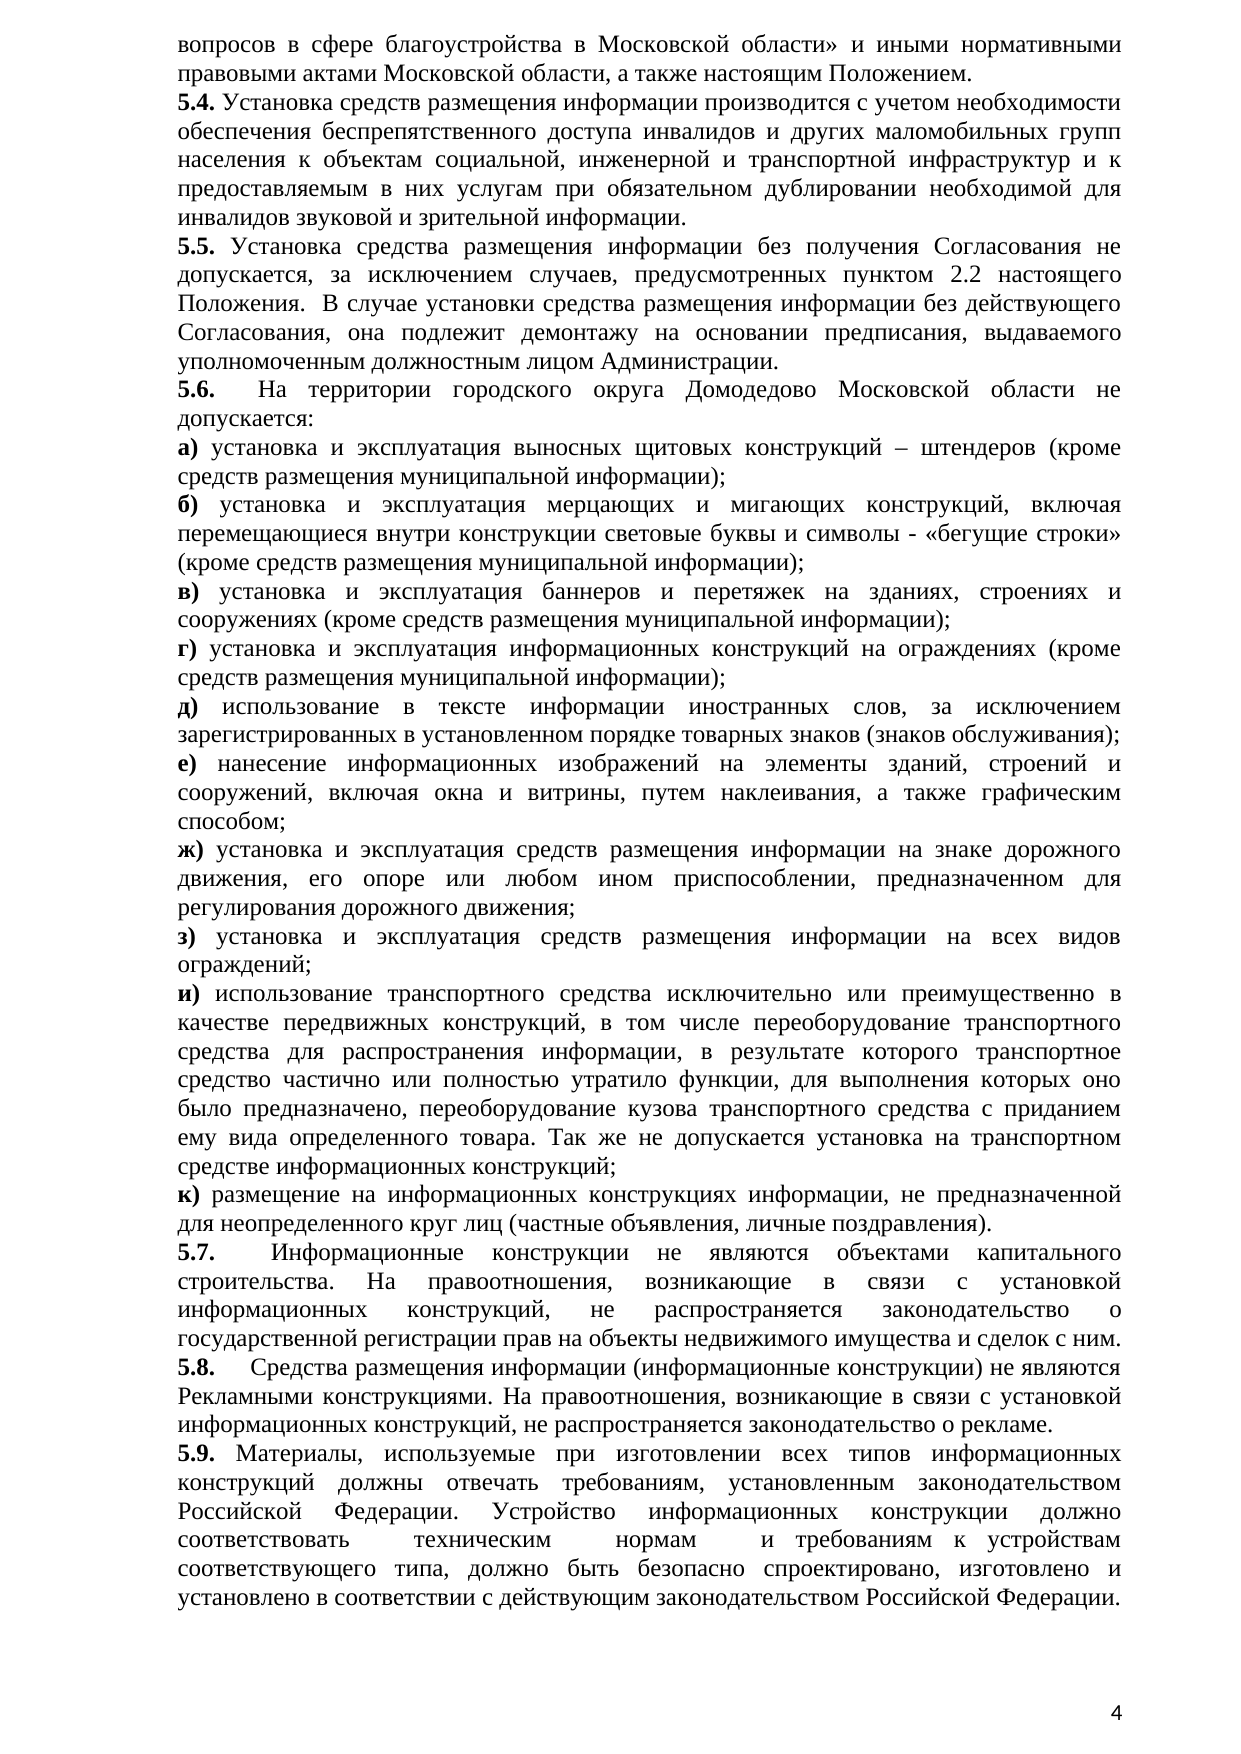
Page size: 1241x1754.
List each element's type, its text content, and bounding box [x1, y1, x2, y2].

text г) установка и эксплуатация информационных конструкций на ограждениях (кроме средств размещения муниципальной информации); [177, 633, 1122, 691]
text е) нанесение информационных изображений на элементы зданий, строений и сооружений, включая окна и витрины, путем наклеивания, а также графическим способом; [177, 748, 1122, 834]
text 5.5. Установка средства размещения информации без получения Согласования не допускается, за исключением случаев, предусмотренных пунктом 2.2 настоящего Положения. В случае установки средства размещения информации без действующего Согласования, она подлежит демонтажу на основании предписания, выдаваемого уполномоченным должностным лицом Администрации. [177, 231, 1122, 374]
text в) установка и эксплуатация баннеров и перетяжек на зданиях, строениях и сооружениях (кроме средств размещения муниципальной информации); [177, 576, 1122, 633]
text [177, 29, 1122, 87]
text и) использование транспортного средства исключительно или преимущественно в качестве передвижных конструкций, в том числе переоборудование транспортного средства для распространения информации, в результате которого транспортное средство частично или полностью утратило функции, для выполнения которых оно было предназначено, переоборудование кузова транспортного средства с приданием ему вида определенного товара. Так же не допускается установка на транспортном средстве информационных конструкций; [177, 978, 1122, 1179]
text 5.7. Информационные конструкции не являются объектами капитального строительства. На правоотношения, возникающие в связи с установкой информационных конструкций, не распространяется законодательство о государственной регистрации прав на объекты недвижимого имущества и сделок с ним. [177, 1237, 1122, 1352]
text 5.8. Средства размещения информации (информационные конструкции) не являются Рекламными конструкциями. На правоотношения, возникающие в связи с установкой информационных конструкций, не распространяется законодательство о рекламе. [177, 1352, 1122, 1438]
text к) размещение на информационных конструкциях информации, не предназначенной для неопределенного круг лиц (частные объявления, личные поздравления). [177, 1179, 1122, 1237]
text 5.4. Установка средств размещения информации производится с учетом необходимости обеспечения беспрепятственного доступа инвалидов и других маломобильных групп населения к объектам социальной, инженерной и транспортной инфраструктур и к предоставляемым в них услугам при обязательном дублировании необходимой для инвалидов звуковой и зрительной информации. [177, 87, 1122, 231]
text 5.9. Материалы, используемые при изготовлении всех типов информационных конструкций должны отвечать требованиям, установленным законодательством Российской Федерации. Устройство информационных конструкции должно соответствовать техническим нормам и требованиям к устройствам соответствующего типа, должно быть безопасно спроектировано, изготовлено и установлено в соответствии с действующим законодательством Российской Федерации. [177, 1438, 1122, 1611]
text д) использование в тексте информации иностранных слов, за исключением зарегистрированных в установленном порядке товарных знаков (знаков обслуживания); [177, 691, 1122, 748]
text б) установка и эксплуатация мерцающих и мигающих конструкций, включая перемещающиеся внутри конструкции световые буквы и символы - «бегущие строки» (кроме средств размещения муниципальной информации); [177, 489, 1122, 576]
text ж) установка и эксплуатация средств размещения информации на знаке дорожного движения, его опоре или любом ином приспособлении, предназначенном для регулирования дорожного движения; [177, 834, 1122, 921]
text з) установка и эксплуатация средств размещения информации на всех видов ограждений; [177, 921, 1122, 978]
text 5.6. На территории городского округа Домодедово Московской области не допускается: [177, 374, 1122, 432]
text а) установка и эксплуатация выносных щитовых конструкций – штендеров (кроме средств размещения муниципальной информации); [177, 432, 1122, 489]
